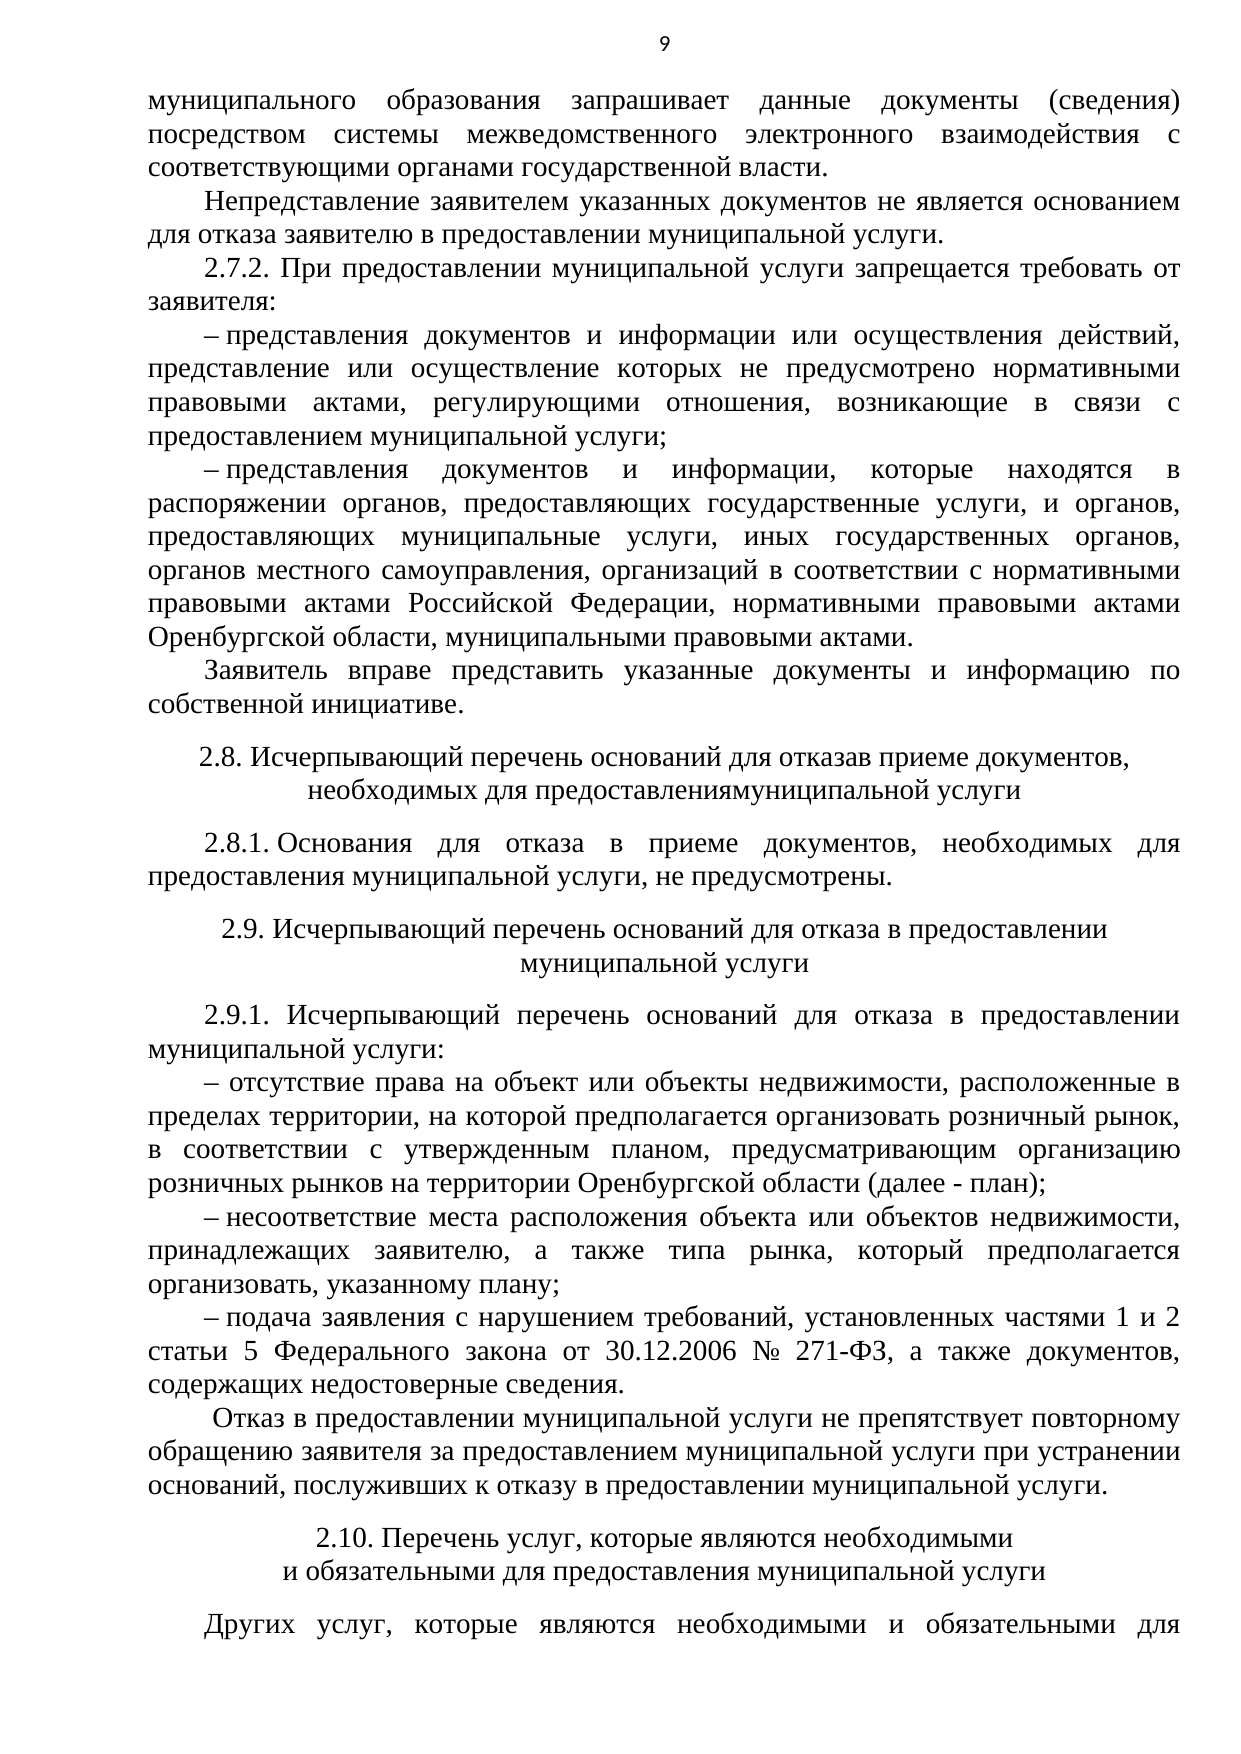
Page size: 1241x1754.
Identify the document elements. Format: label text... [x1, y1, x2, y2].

text – несоответствие места расположения объекта или объектов недвижимости, принадлежащих заявителю, а также типа рынка, который предполагается организовать, указанному плану; [148, 1199, 1181, 1299]
text – подача заявления с нарушением требований, установленных частями 1 и 2 статьи 5 Федерального закона от 30.12.2006 № 271-ФЗ, а также документов, содержащих недостоверные сведения. [148, 1299, 1181, 1400]
text 2.9.1. Исчерпывающий перечень оснований для отказа в предоставлении муниципальной услуги: [148, 997, 1181, 1064]
text – представления документов и информации, которые находятся в распоряжении органов, предоставляющих государственные услуги, и органов, предоставляющих муниципальные услуги, иных государственных органов, органов местного самоуправления, организаций в соответствии с нормативными правовыми актами Российской Федерации, нормативными правовыми актами Оренбургской области, муниципальными правовыми актами. [148, 451, 1181, 652]
text 2.8.1. Основания для отказа в приеме документов, необходимых для предоставления муниципальной услуги, не предусмотрены. [148, 825, 1181, 892]
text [148, 82, 1181, 183]
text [148, 1606, 1181, 1639]
text и обязательными для предоставления муниципальной услуги [148, 1553, 1181, 1587]
text Отказ в предоставлении муниципальной услуги не препятствует повторному обращению заявителя за предоставлением муниципальной услуги при устранении оснований, послуживших к отказу в предоставлении муниципальной услуги. [148, 1400, 1181, 1501]
text Заявитель вправе представить указанные документы и информацию по собственной инициативе. [148, 652, 1181, 719]
text 2.9. Исчерпывающий перечень оснований для отказа в предоставлении [148, 911, 1181, 945]
text 2.8. Исчерпывающий перечень оснований для отказав приеме документов, необходимых для предоставлениямуниципальной услуги [148, 739, 1181, 806]
text – представления документов и информации или осуществления действий, представление или осуществление которых не предусмотрено нормативными правовыми актами, регулирующими отношения, возникающие в связи с предоставлением муниципальной услуги; [148, 317, 1181, 451]
text Непредставление заявителем указанных документов не является основанием для отказа заявителю в предоставлении муниципальной услуги. [148, 183, 1181, 250]
text муниципальной услуги [148, 945, 1181, 978]
text 2.7.2. При предоставлении муниципальной услуги запрещается требовать от заявителя: [148, 250, 1181, 317]
text 2.10. Перечень услуг, которые являются необходимыми [148, 1520, 1181, 1553]
text – отсутствие права на объект или объекты недвижимости, расположенные в пределах территории, на которой предполагается организовать розничный рынок, в соответствии с утвержденным планом, предусматривающим организацию розничных рынков на территории Оренбургской области (далее - план); [148, 1064, 1181, 1199]
